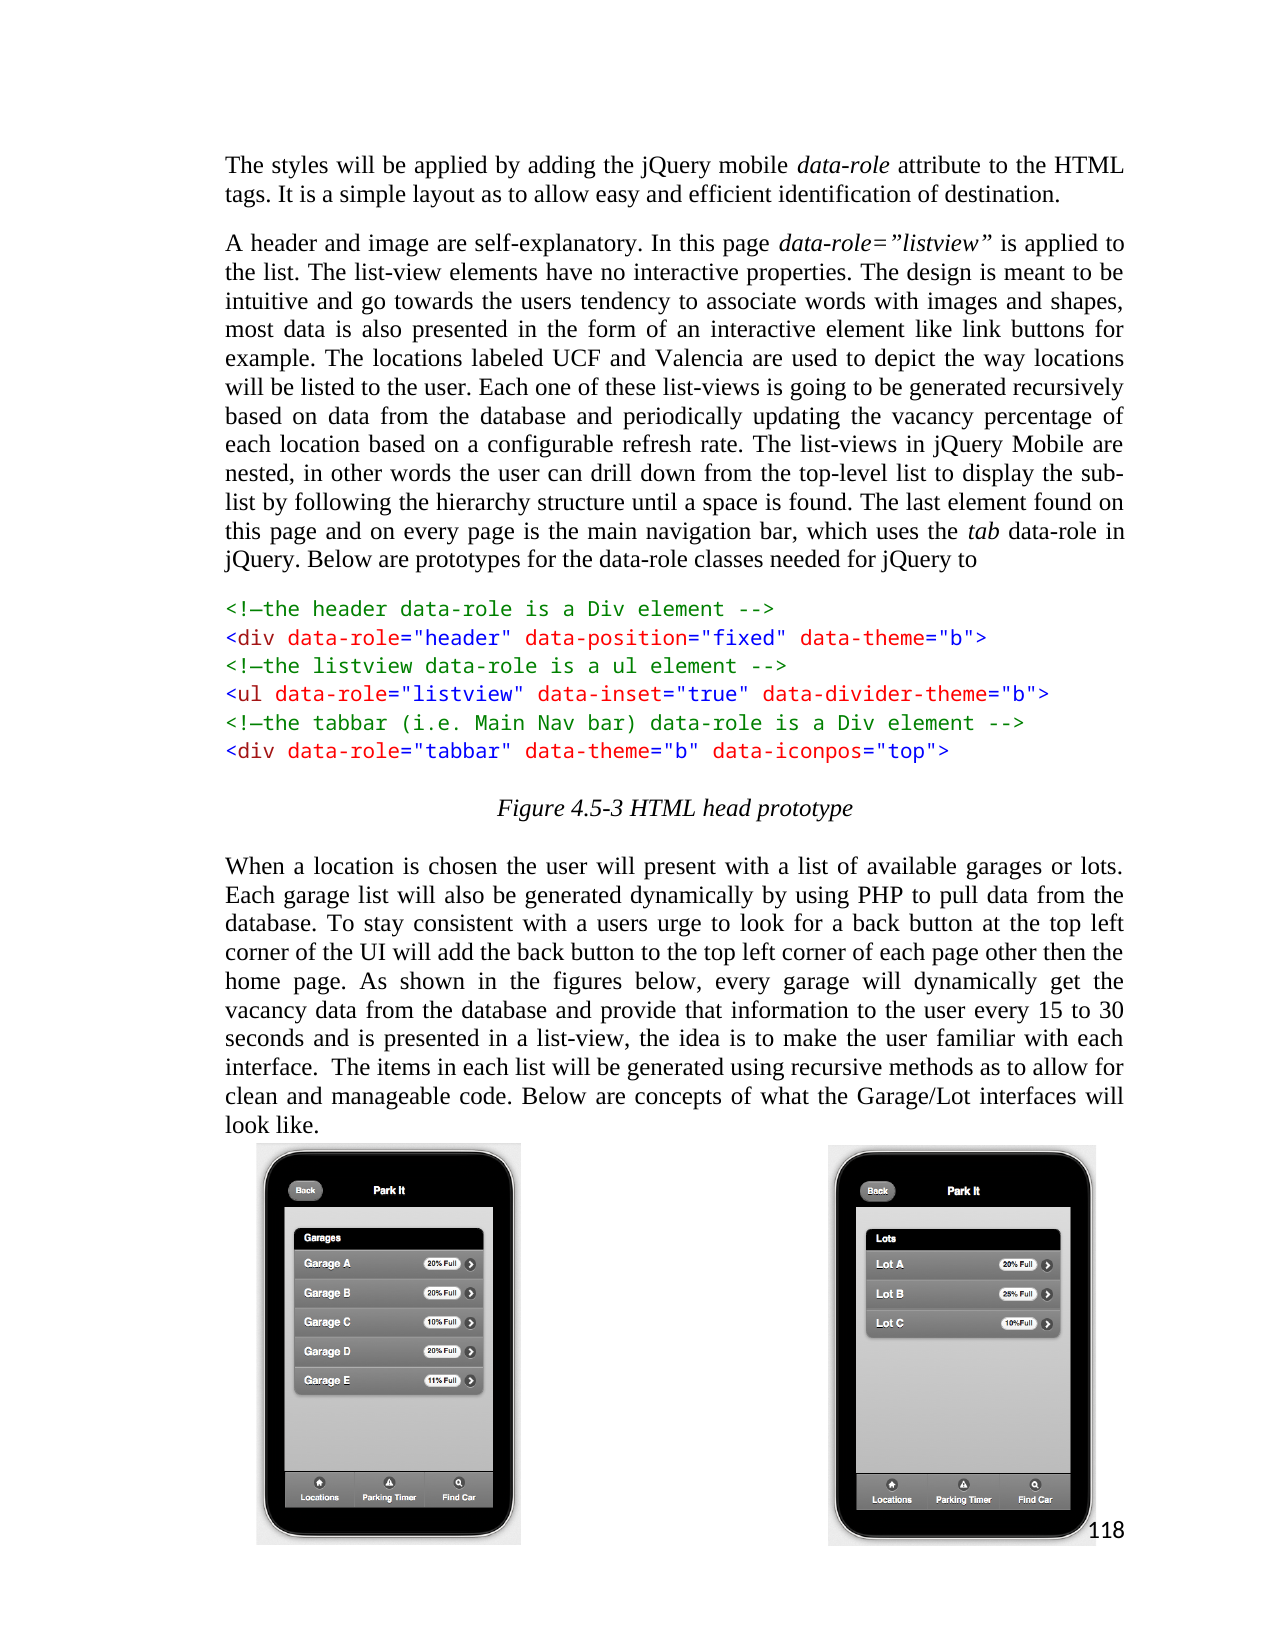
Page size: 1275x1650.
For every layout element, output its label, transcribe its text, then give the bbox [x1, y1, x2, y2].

text <!—the tabbar (i.e. Main Nav bar) data-role is a Div element --> [225, 708, 1125, 736]
picture [256, 1143, 521, 1545]
text <!—the listview data-role is a ul element --> [225, 651, 1125, 679]
text Figure 4.5-3 HTML head prototype [225, 793, 1125, 822]
text <div data-role="header" data-position="fixed" data-theme="b"> [225, 623, 1125, 651]
picture [828, 1145, 1097, 1546]
text <ul data-role="listview" data-inset="true" data-divider-theme="b"> [225, 679, 1125, 708]
text When a location is chosen the user will present with a list of available garages or lots. Each garage list will also be generated dynamically by using PHP to pull data from the database. To stay consistent with a users urge to look for a back button at the top left corner of the UI will add the back button to the top left corner of each page other then the home page. As shown in the figures below, every garage will dynamically get the vacancy data from the database and provide that information to the user every 15 to 30 seconds and is presented in a list-view, the idea is to make the user familiar with each interface. The items in each list will be generated using recursive methods as to allow for clean and manageable code. Below are concepts of what the Garage/Lot interfaces will look like. [225, 851, 1125, 1138]
text <div data-role="tabbar" data-theme="b" data-iconpos="top"> [225, 736, 1125, 765]
text <!—the header data-role is a Div element --> [225, 594, 1125, 623]
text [225, 150, 1125, 207]
text A header and image are self-explanatory. In this page data-role=”listview” is applied to the list. The list-view elements have no interactive properties. The design is meant to be intuitive and go towards the users tendency to associate words with images and shapes, most data is also presented in the form of an interactive element like link buttons for example. The locations labeled UCF and Valencia are used to depict the way locations will be listed to the user. Each one of these list-views is going to be generated recursively based on data from the database and periodically updating the vacancy percentage of each location based on a configurable refresh rate. The list-views in jQuery Mobile are nested, in other words the user can drill down from the top-level list to display the sub-list by following the hierarchy structure until a space is found. The last element found on this page and on every page is the main navigation bar, which uses the tab data-role in jQuery. Below are prototypes for the data-role classes needed for jQuery to [225, 228, 1125, 573]
